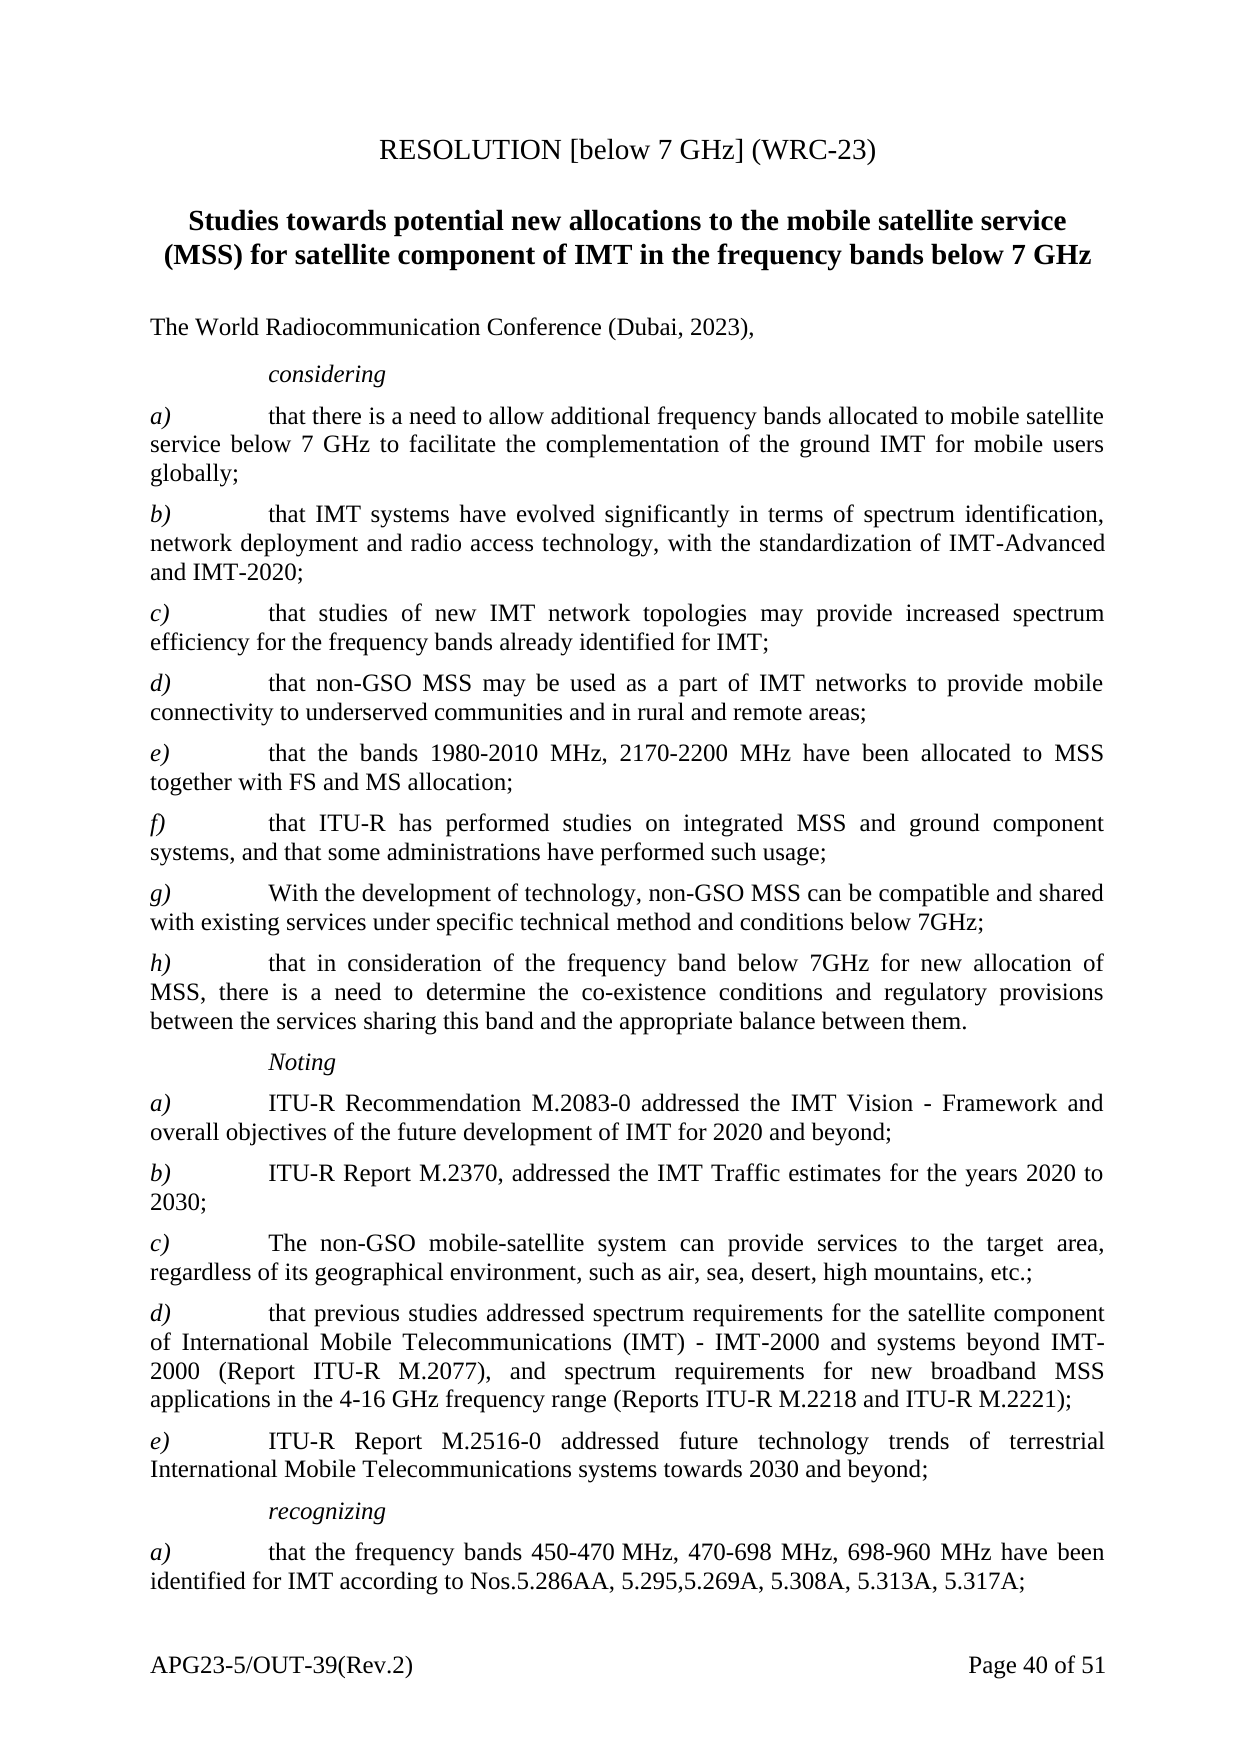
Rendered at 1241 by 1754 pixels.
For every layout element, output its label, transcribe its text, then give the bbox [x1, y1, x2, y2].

list that there is a need to allow additional frequency bands allocated to mobile satellite service below 7 GHz to facilitate the complementation of the ground IMT for mobile users globally; [150, 401, 1105, 487]
text considering [268, 359, 1105, 388]
list ITU-R Report M.2370, addressed the IMT Traffic estimates for the years 2020 to 2030; [150, 1158, 1105, 1216]
title Studies towards potential new allocations to the mobile satellite service (MSS) for satellite component of IMT in the frequency bands below 7 GHz [150, 203, 1105, 271]
list The non-GSO mobile-satellite system can provide services to the target area, regardless of its geographical environment, such as air, sea, desert, high mountains, etc.; [150, 1228, 1105, 1286]
list that previous studies addressed spectrum requirements for the satellite component of International Mobile Telecommunications (IMT) - IMT-2000 and systems beyond IMT-2000 (Report ITU-R M.2077), and spectrum requirements for new broadband MSS applications in the 4-16 GHz frequency range (Reports ITU-R M.2218 and ITU-R M.2221); [150, 1298, 1105, 1413]
text The World Radiocommunication Conference (Dubai, 2023), [150, 312, 1105, 341]
list that studies of new IMT network topologies may provide increased spectrum efficiency for the frequency bands already identified for IMT; [150, 598, 1105, 656]
list that the frequency bands 450-470 MHz, 470-698 MHz, 698-960 MHz have been identified for IMT according to Nos.5.286AA, 5.295,5.269A, 5.308A, 5.313A, 5.317A; [150, 1537, 1105, 1594]
list With the development of technology, non-GSO MSS can be compatible and shared with existing services under specific technical method and conditions below 7GHz; [150, 878, 1105, 936]
list ITU-R Report M.2516-0 addressed future technology trends of terrestrial International Mobile Telecommunications systems towards 2030 and beyond; [150, 1426, 1105, 1483]
text recognizing [268, 1496, 1105, 1524]
text RESOLUTION [below 7 GHz] (WRC-23) [150, 132, 1105, 166]
list that in consideration of the frequency band below 7GHz for new allocation of MSS, there is a need to determine the co-existence conditions and regulatory provisions between the services sharing this band and the appropriate balance between them. [150, 948, 1105, 1034]
list that ITU-R has performed studies on integrated MSS and ground component systems, and that some administrations have performed such usage; [150, 808, 1105, 866]
list that the bands 1980-2010 MHz, 2170-2200 MHz have been allocated to MSS together with FS and MS allocation; [150, 738, 1105, 796]
list that non-GSO MSS may be used as a part of IMT networks to provide mobile connectivity to underserved communities and in rural and remote areas; [150, 668, 1105, 726]
list that IMT systems have evolved significantly in terms of spectrum identification, network deployment and radio access technology, with the standardization of IMT-Advanced and IMT-2020; [150, 499, 1105, 586]
list ITU-R Recommendation M.2083-0 addressed the IMT Vision - Framework and overall objectives of the future development of IMT for 2020 and beyond; [150, 1088, 1105, 1146]
text Noting [268, 1047, 1105, 1076]
